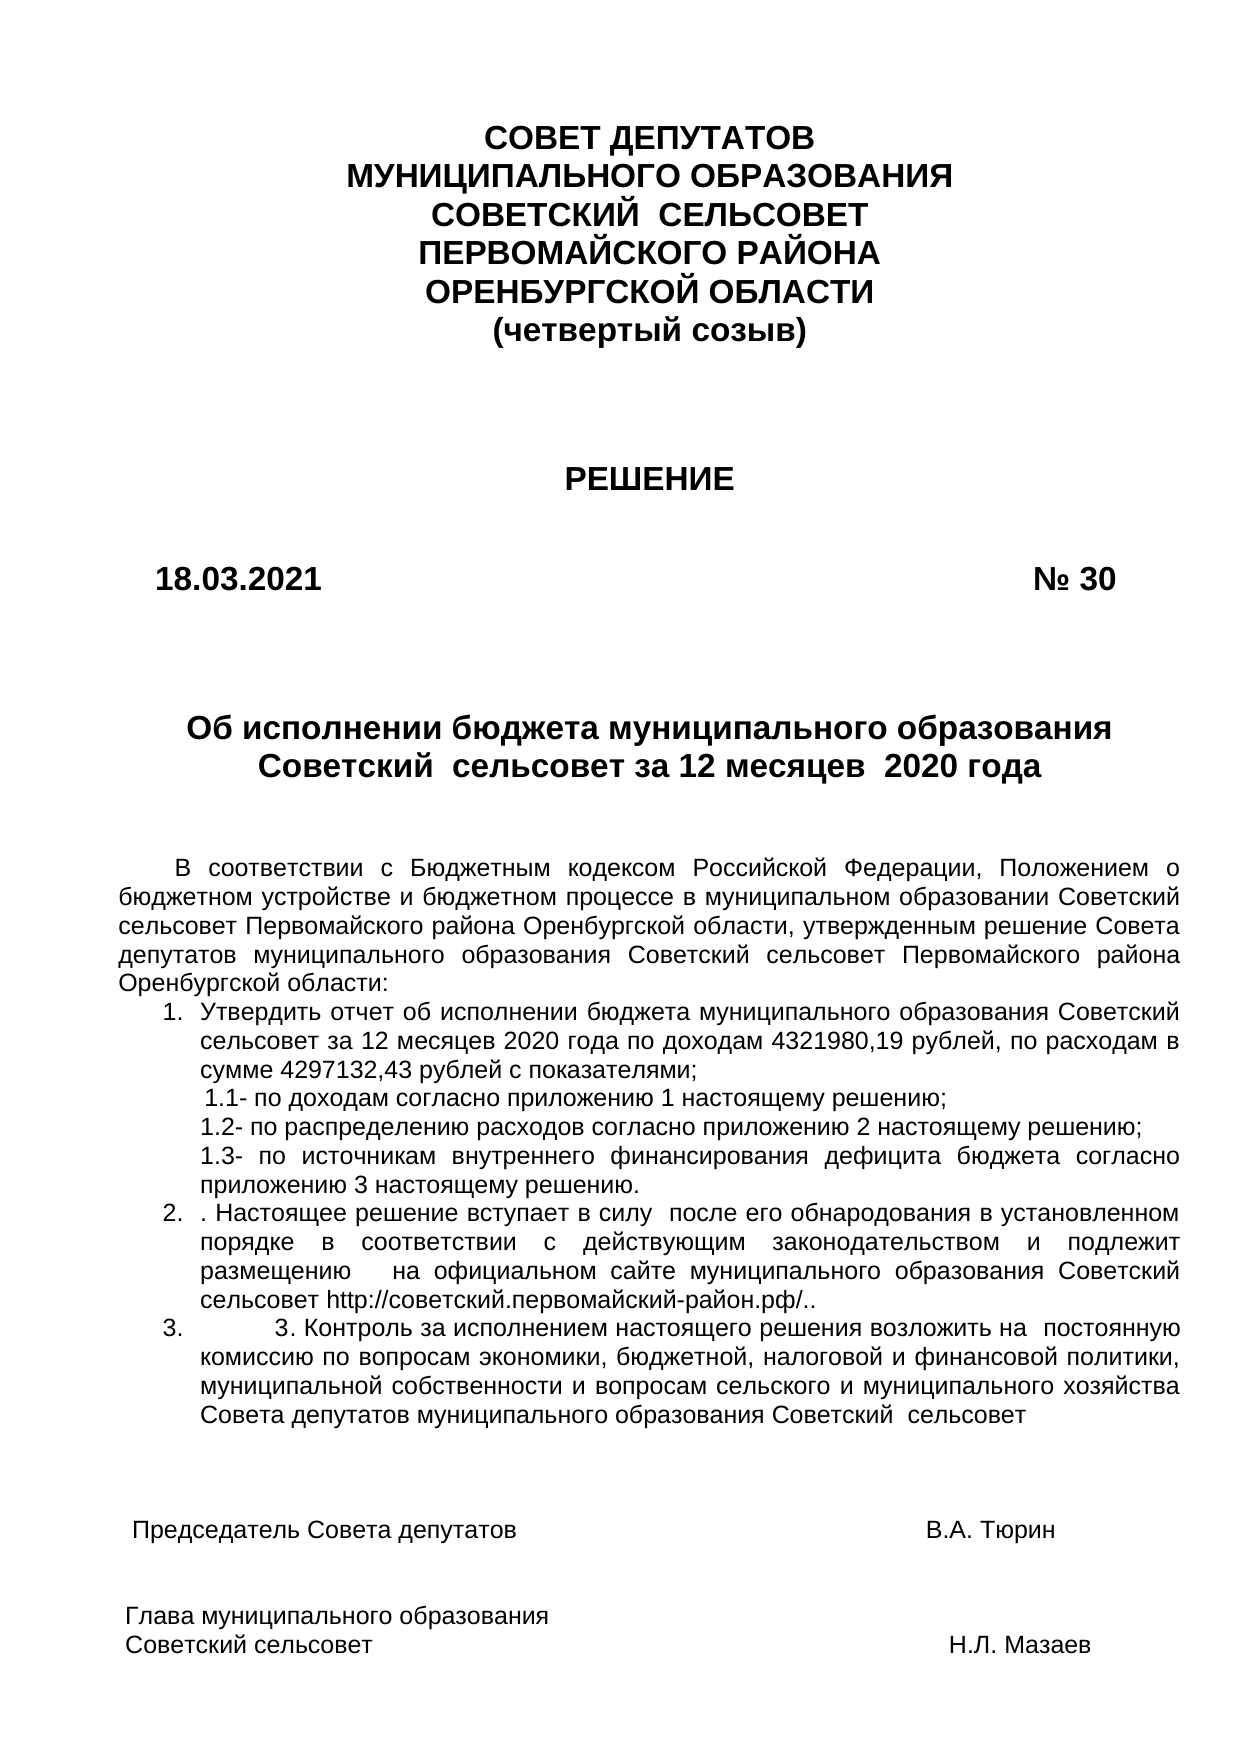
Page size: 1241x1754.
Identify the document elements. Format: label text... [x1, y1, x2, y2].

text 1.2- по распределению расходов согласно приложению 2 настоящему решению; [200, 1112, 1181, 1141]
text 18.03.2021 № 30 [118, 559, 1181, 597]
text В соответствии с Бюджетным кодексом Российской Федерации, Положением о бюджетном устройстве и бюджетном процессе в муниципальном образовании Советский сельсовет Первомайского района Оренбургской области, утвержденным решение Совета депутатов муниципального образования Советский сельсовет Первомайского района Оренбургской области: [118, 853, 1181, 997]
text РЕШЕНИЕ [118, 459, 1181, 498]
text СОВЕТСКИЙ СЕЛЬСОВЕТ [118, 195, 1181, 233]
text Об исполнении бюджета муниципального образования Советский сельсовет за 12 месяцев 2020 года [118, 708, 1181, 785]
list Утвердить отчет об исполнении бюджета муниципального образования Советский сельсовет за 12 месяцев 2020 года по доходам 4321980,19 рублей, по расходам в сумме 4297132,43 рублей с показателями; [162, 997, 1181, 1083]
text 1.3- по источникам внутреннего финансирования дефицита бюджета согласно приложению 3 настоящему решению. [200, 1141, 1181, 1198]
list . Настоящее решение вступает в силу после его обнародования в установленном порядке в соответствии с действующим законодательством и подлежит размещению на официальном сайте муниципального образования Советский сельсовет http://советский.первомайский-район.рф/.. [162, 1198, 1181, 1313]
text СОВЕТ ДЕПУТАТОВ [118, 118, 1181, 157]
text Председатель Совета депутатов В.А. Тюрин [118, 1515, 1181, 1543]
text МУНИЦИПАЛЬНОГО ОБРАЗОВАНИЯ [118, 157, 1181, 195]
text ПЕРВОМАЙСКОГО РАЙОНА [118, 233, 1181, 272]
subtitle Глава муниципального образования [118, 1601, 1181, 1630]
text ОРЕНБУРГСКОЙ ОБЛАСТИ (четвертый созыв) [118, 272, 1181, 349]
subtitle Советский сельсовет Н.Л. Мазаев [118, 1630, 1181, 1658]
list 3. Контроль за исполнением настоящего решения возложить на постоянную комиссию по вопросам экономики, бюджетной, налоговой и финансовой политики, муниципальной собственности и вопросам сельского и муниципального хозяйства Совета депутатов муниципального образования Советский сельсовет [162, 1313, 1181, 1428]
text 1.1- по доходам согласно приложению 1 настоящему решению; [162, 1083, 1181, 1112]
